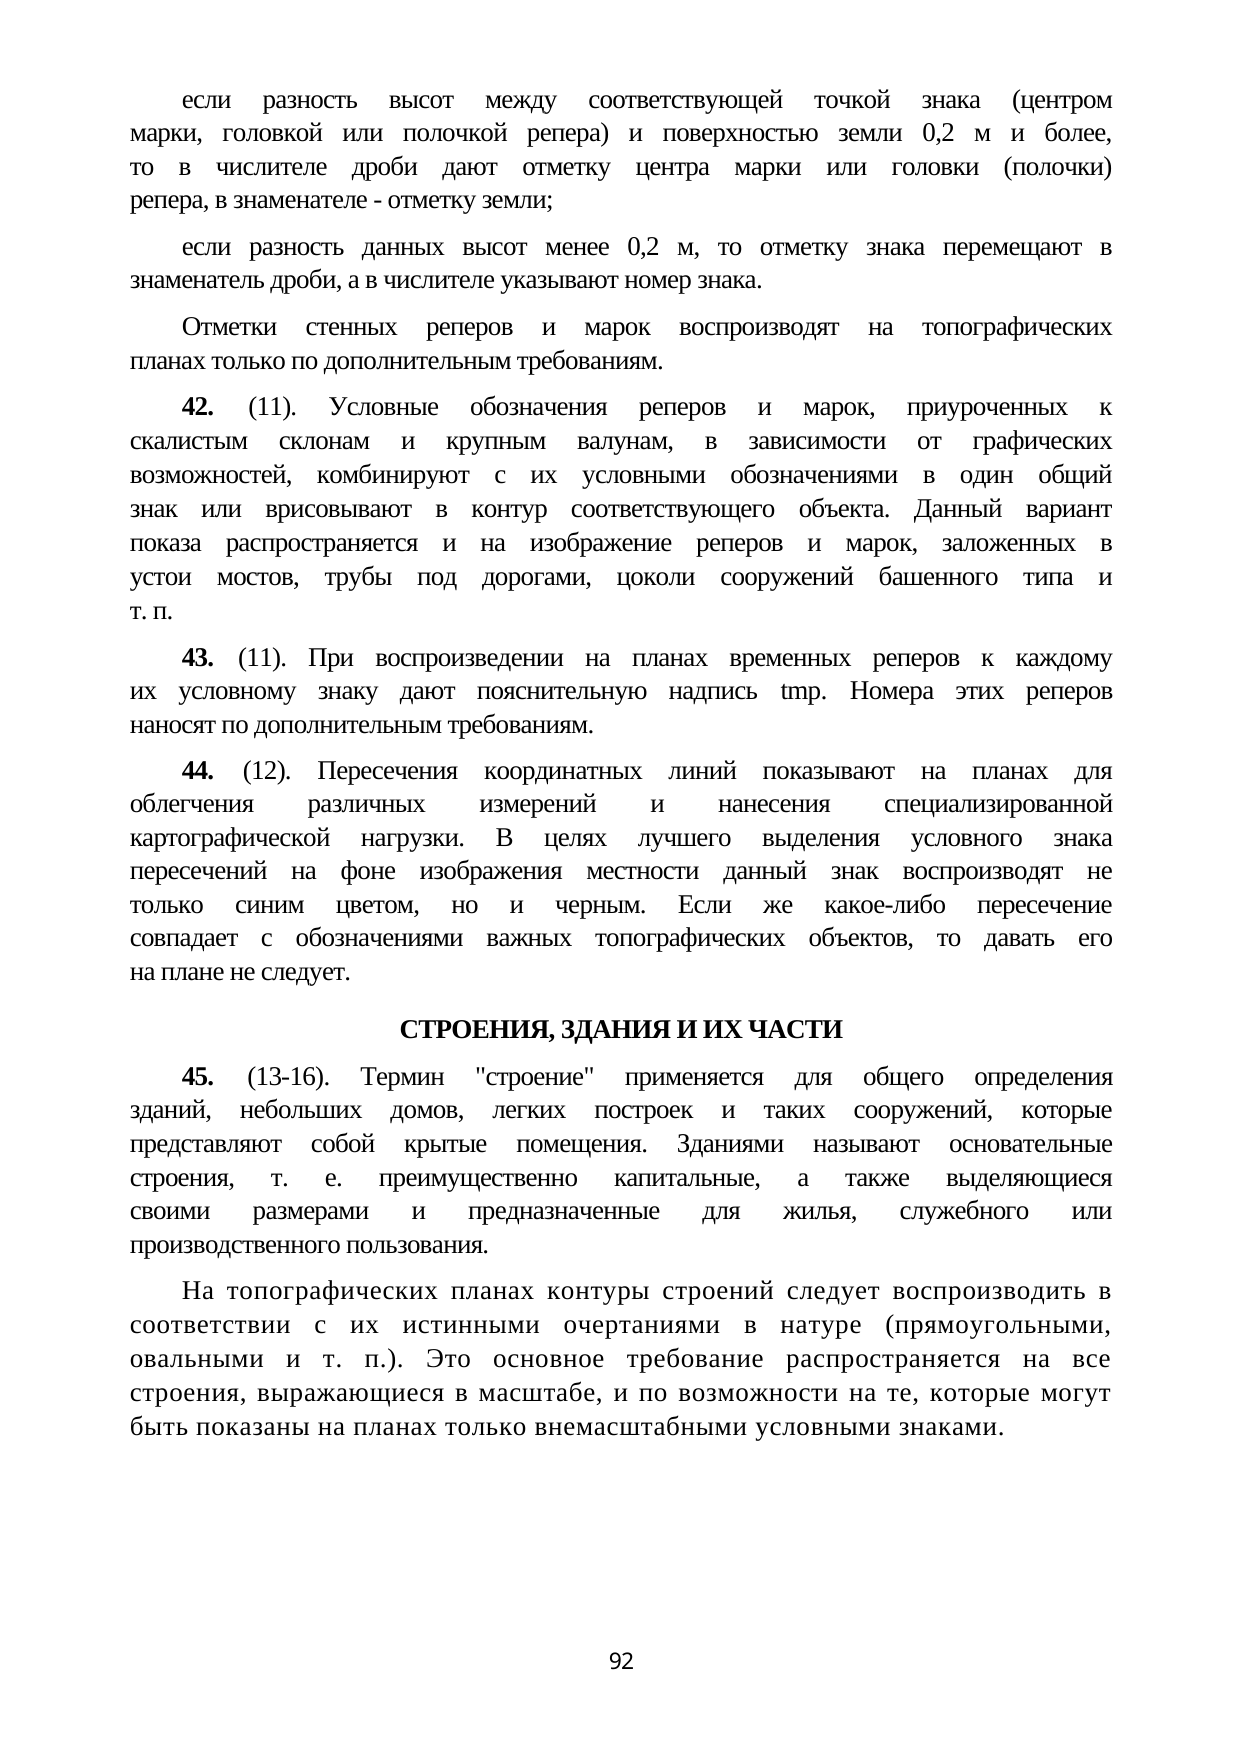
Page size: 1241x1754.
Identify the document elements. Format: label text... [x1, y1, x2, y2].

text СТРОЕНИЯ, ЗДАНИЯ И ИХ ЧАСТИ [127, 1017, 1116, 1044]
text если разность высот между соответствующей точкой знака (центром марки, головкой или полочкой репера) и поверхностью земли 0,2 м и более, то в числителе дроби дают отметку центра марки или головки (полочки) репера, в знаменателе - отметку земли; [129, 82, 1113, 216]
text Отметки стенных реперов и марок воспроизводят на топографических планах только по дополнительным требованиям. [129, 308, 1113, 376]
text если разность данных высот менее 0,2 м, то отметку знака перемещают в знаменатель дроби, а в числителе указывают номер знака. [129, 228, 1113, 296]
list (11). Условные обозначения реперов и марок, приуроченных к скалистым склонам и крупным валунам, в зависимости от графических возможностей, комбинируют с их условными обозначениями в один общий знак или врисовывают в контур соответствующего объекта. Данный вариант показа распространяется и на изображение реперов и марок, заложенных в устои мостов, трубы под дорогами, цоколи сооружений башенного типа и т. п. [129, 389, 1113, 626]
text 92 [608, 1651, 635, 1674]
list (11). При воспроизведении на планах временных реперов к каждому их условному знаку дают пояснительную надпись tmp. Номера этих реперов наносят по дополнительным требованиям. [129, 639, 1113, 740]
list (13-16). Термин "строение" применяется для общего определения зданий, небольших домов, легких построек и таких сооружений, которые представляют собой крытые помещения. Зданиями называют основательные строения, т. е. преимущественно капитальные, а также выделяющиеся своими размерами и предназначенные для жилья, служебного или производственного пользования. [129, 1059, 1113, 1260]
text На топографических планах контуры строений следует воспроизводить в соответствии с их истинными очертаниями в натуре (прямоугольными, овальными и т. п.). Это основное требование распространяется на все строения, выражающиеся в масштабе, и по возможности на те, которые могут быть показаны на планах только внемасштабными условными знаками. [129, 1272, 1113, 1442]
list (12). Пересечения координатных линий показывают на планах для облегчения различных измерений и нанесения специализированной картографической нагрузки. В целях лучшего выделения условного знака пересечений на фоне изображения местности данный знак воспроизводят не только синим цветом, но и черным. Если же какое-либо пересечение совпадает с обозначениями важных топографических объектов, то давать его на плане не следует. [129, 752, 1113, 987]
